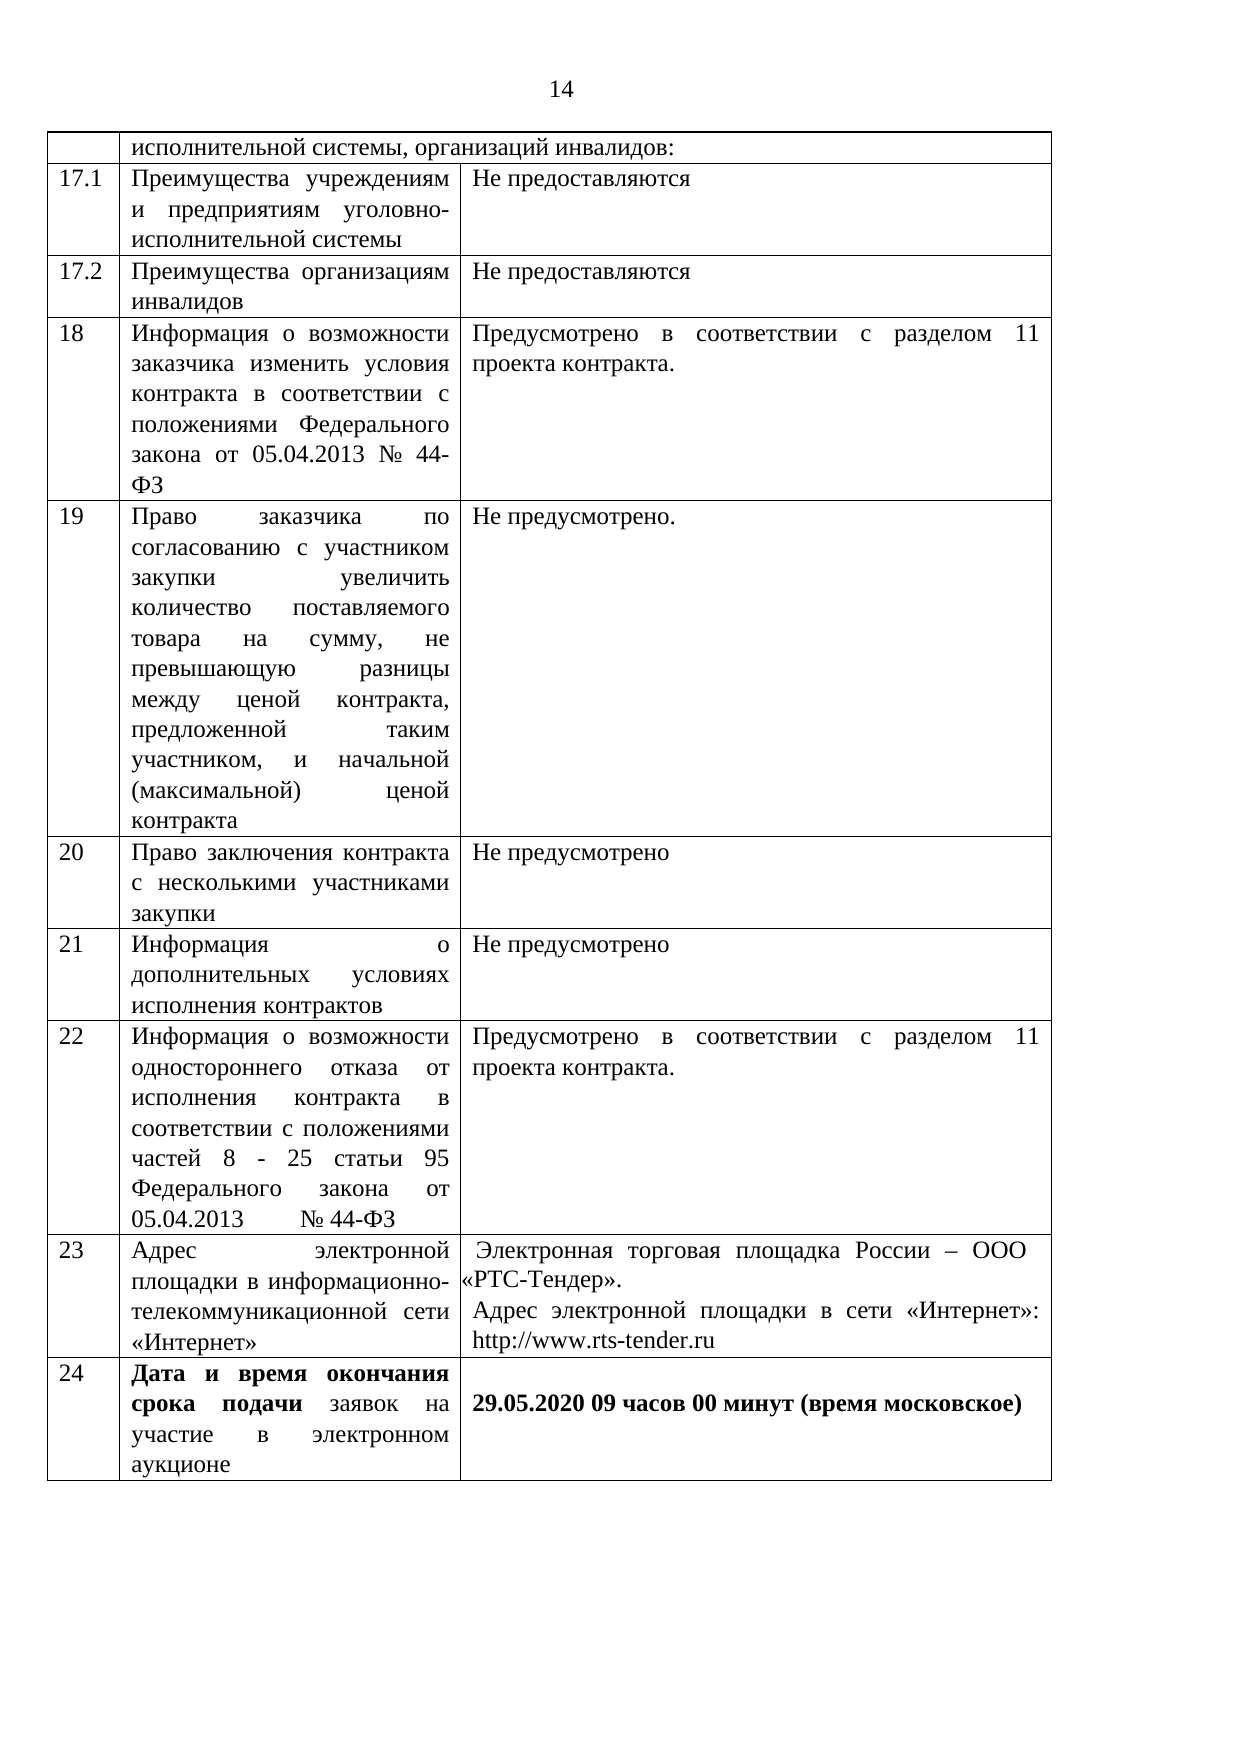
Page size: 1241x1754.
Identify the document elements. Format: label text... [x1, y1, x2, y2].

table_cell 17.2 [48, 256, 119, 317]
table_cell Не предусмотрено [461, 929, 1051, 1020]
table_cell Предусмотрено в соответствии с разделом 11 проекта контракта. [461, 318, 1051, 500]
table_cell Электронная торговая площадка России – ООО «РТС-Тендер». Адрес электронной площадки в сети «Интернет»: http://www.rts-tender.ru [461, 1235, 1051, 1357]
table_cell Право заключения контракта с несколькими участниками закупки [120, 837, 460, 928]
table_cell Не предусмотрено. [461, 501, 1051, 836]
table_cell Преимущества, предоставляемые для учреждений и предприятий уголовно-исполнительной системы, организаций инвалидов: [120, 133, 1051, 162]
table_cell 21 [48, 929, 119, 1020]
table_cell Не предусмотрено [461, 837, 1051, 928]
table_cell Информация о дополнительных условиях исполнения контрактов [120, 929, 460, 1020]
table_cell 20 [48, 837, 119, 928]
table_cell Не предоставляются [461, 256, 1051, 317]
table_cell 24 [48, 1358, 119, 1480]
table_cell Дата и время окончания срока подачи заявок на участие в электронном аукционе [120, 1358, 460, 1480]
table_cell 23 [48, 1235, 119, 1357]
table_cell Информация о возможности одностороннего отказа от исполнения контракта в соответствии с положениями частей 8 - 25 статьи 95 Федерального закона от 05.04.2013 № 44-ФЗ [120, 1021, 460, 1234]
table_cell 18 [48, 318, 119, 500]
table_cell Преимущества организациям инвалидов [120, 256, 460, 317]
table_cell 29.05.2020 09 часов 00 минут (время московское) [461, 1358, 1051, 1480]
table_cell 17 [48, 133, 119, 162]
table_cell Информация о возможности заказчика изменить условия контракта в соответствии с положениями Федерального закона от 05.04.2013 № 44-ФЗ [120, 318, 460, 500]
table_cell Преимущества учреждениям и предприятиям уголовно-исполнительной системы [120, 164, 460, 255]
table_cell Право заказчика по согласованию с участником закупки увеличить количество поставляемого товара на сумму, не превышающую разницы между ценой контракта, предложенной таким участником, и начальной (максимальной) ценой контракта [120, 501, 460, 836]
table_cell Адрес электронной площадки в информационно-телекоммуникационной сети «Интернет» [120, 1235, 460, 1357]
table_cell 19 [48, 501, 119, 836]
table_cell 17.1 [48, 164, 119, 255]
table_cell 22 [48, 1021, 119, 1234]
table_cell Предусмотрено в соответствии с разделом 11 проекта контракта. [461, 1021, 1051, 1234]
table_cell Не предоставляются [461, 164, 1051, 255]
